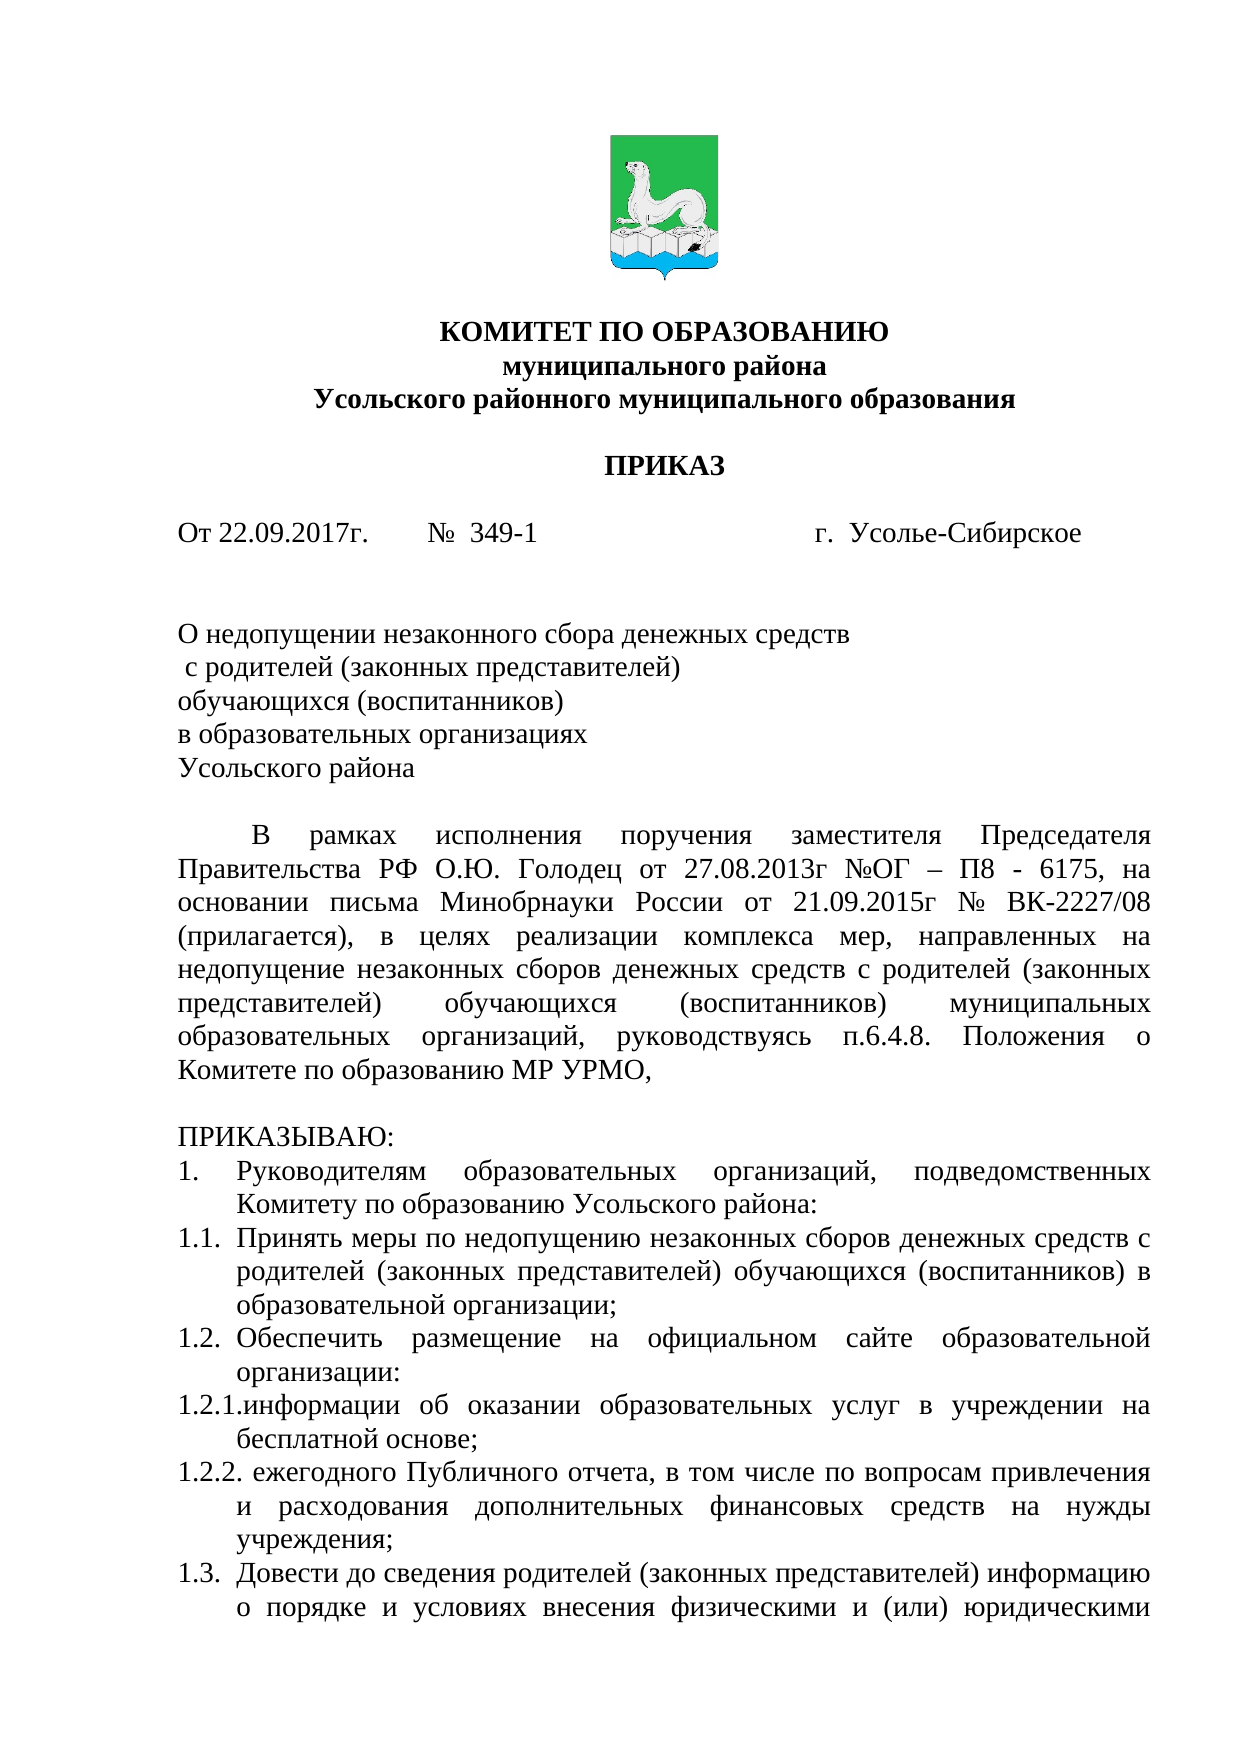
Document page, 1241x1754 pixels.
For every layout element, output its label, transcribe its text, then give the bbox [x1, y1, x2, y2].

list Принять меры по недопущению незаконных сборов денежных средств с родителей (законных представителей) обучающихся (воспитанников) в образовательной организации; [177, 1220, 1152, 1320]
text В рамках исполнения поручения заместителя Председателя Правительства РФ О.Ю. Голодец от 27.08.2013г №ОГ – П8 - 6175, на основании письма Минобрнауки России от 21.09.2015г № ВК-2227/08 (прилагается), в целях реализации комплекса мер, направленных на недопущение незаконных сборов денежных средств с родителей (законных представителей) обучающихся (воспитанников) муниципальных образовательных организаций, руководствуясь п.6.4.8. Положения о Комитете по образованию МР УРМО, [177, 817, 1152, 1086]
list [177, 1555, 1152, 1622]
list Руководителям образовательных организаций, подведомственных Комитету по образованию Усольского района: [177, 1153, 1152, 1220]
text в образовательных организациях [177, 717, 1152, 750]
picture [610, 135, 719, 281]
text ПРИКАЗЫВАЮ: [177, 1119, 1152, 1153]
text 1.2.1.информации об оказании образовательных услуг в учреждении на бесплатной основе; [177, 1387, 1152, 1454]
text От 22.09.2017г. № 349-1 г. Усолье-Сибирское [177, 515, 1152, 549]
text ПРИКАЗ [177, 448, 1152, 482]
list Обеспечить размещение на официальном сайте образовательной организации: [177, 1320, 1152, 1387]
text муниципального района [177, 348, 1152, 381]
text с родителей (законных представителей) [177, 649, 1152, 683]
text обучающихся (воспитанников) [177, 683, 1152, 717]
text О недопущении незаконного сбора денежных средств [177, 616, 1152, 649]
text Усольского районного муниципального образования [177, 381, 1152, 415]
text Усольского района [177, 750, 1152, 784]
text КОМИТЕТ ПО ОБРАЗОВАНИЮ [177, 314, 1152, 348]
text 1.2.2. ежегодного Публичного отчета, в том числе по вопросам привлечения и расходования дополнительных финансовых средств на нужды учреждения; [177, 1454, 1152, 1555]
